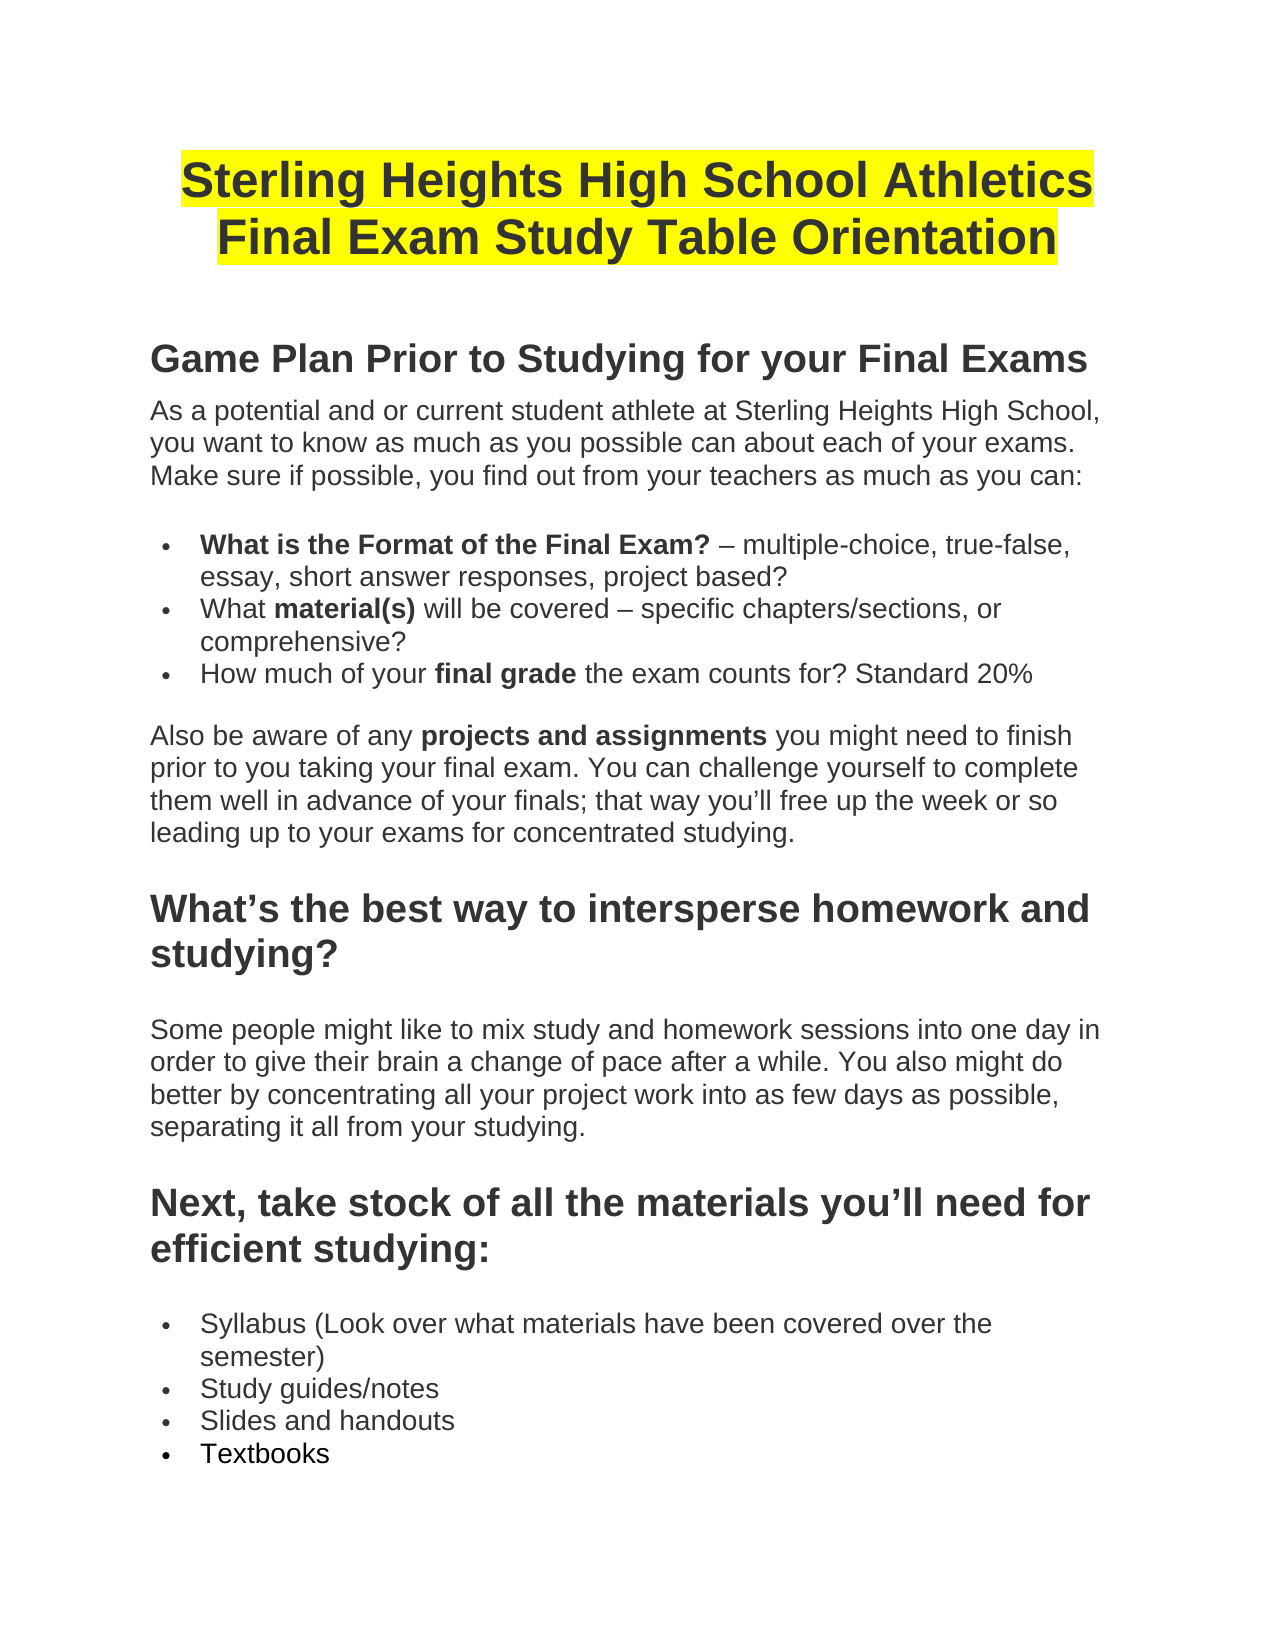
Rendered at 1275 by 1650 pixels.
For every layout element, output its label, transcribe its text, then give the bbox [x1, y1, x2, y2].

text Sterling Heights High School Athletics Final Exam Study Table Orientation [150, 150, 350, 265]
list Study guides/notes [162, 1372, 1125, 1404]
text Sterling Heights High School Athletics Final Exam Study Table Orientation [643, 150, 1125, 265]
list Syllabus (Look over what materials have been covered over the semester) [162, 1307, 1125, 1372]
list What is the Format of the Final Exam? – multiple-choice, true-false, essay, short answer responses, project based? [162, 528, 1125, 592]
text As a potential and or current student athlete at Sterling Heights High School, you want to know as much as you possible can about each of your exams. Make sure if possible, you find out from your teachers as much as you can: [150, 394, 1125, 491]
list Textbooks [162, 1437, 1125, 1469]
text Next, take stock of all the materials you’ll need for efficient studying: [150, 1179, 1125, 1270]
text What’s the best way to intersperse homework and studying? [150, 885, 1125, 976]
text Game Plan Prior to Studying for your Final Exams [150, 336, 1125, 381]
list How much of your final grade the exam counts for? Standard 20% [162, 657, 1125, 689]
text Some people might like to mix study and homework sessions into one day in order to give their brain a change of pace after a while. You also might do better by concentrating all your project work into as few days as possible, separating it all from your studying. [150, 1013, 1125, 1142]
list What material(s) will be covered – specific chapters/sections, or comprehensive? [162, 592, 1125, 657]
list Slides and handouts [162, 1404, 1125, 1437]
text Also be aware of any projects and assignments you might need to finish prior to you taking your final exam. You can challenge yourself to complete them well in advance of your finals; that way you’ll free up the week or so leading up to your exams for concentrated studying. [150, 719, 1125, 848]
